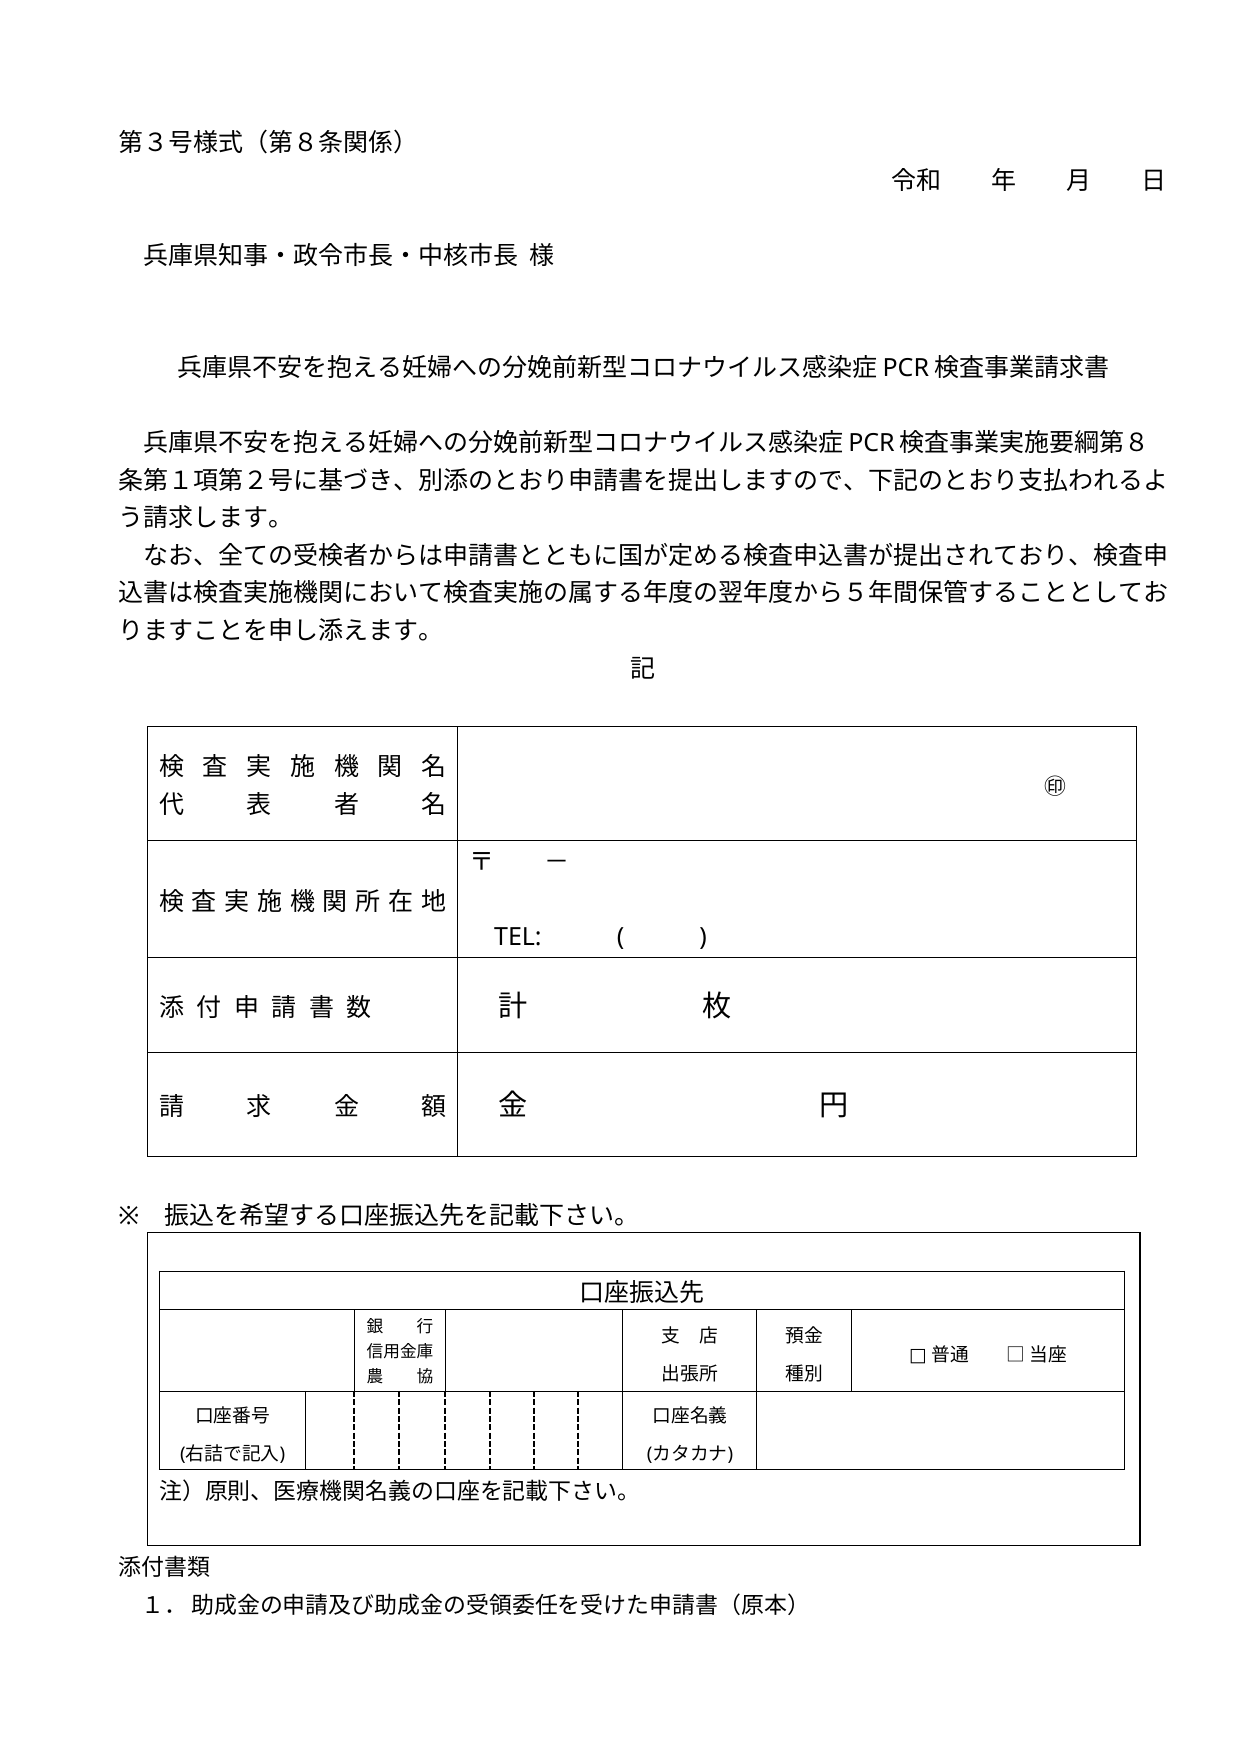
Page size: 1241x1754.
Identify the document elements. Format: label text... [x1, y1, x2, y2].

list 助成金の申請及び助成金の受領委任を受けた申請書（原本） [141, 1583, 1168, 1621]
table_cell 〒 － TEL: ( ) [458, 841, 1136, 957]
text 兵庫県不安を抱える妊婦への分娩前新型コロナウイルス感染症PCR検査事業請求書 [118, 347, 1168, 384]
text ※ 振込を希望する口座振込先を記載下さい。 [118, 1194, 1168, 1232]
subtitle 記 [118, 647, 1168, 686]
table_cell 計 枚 [458, 958, 1136, 1052]
text 兵庫県知事・政令市長・中核市長 様 [118, 234, 1168, 272]
text 添付書類 [118, 1546, 1168, 1583]
table_header ㊞ [458, 727, 1136, 839]
table_header 注）原則、医療機関名義の口座を記載下さい。 [148, 1233, 1139, 1545]
text なお、全ての受検者からは申請書とともに国が定める検査申込書が提出されており、検査申込書は検査実施機関において検査実施の属する年度の翌年度から５年間保管することとしておりますことを申し添えます。 [118, 534, 1168, 647]
table_cell 添付申請書数 [148, 958, 457, 1052]
text 第３号様式（第８条関係） [118, 123, 1168, 159]
text 兵庫県不安を抱える妊婦への分娩前新型コロナウイルス感染症PCR検査事業実施要綱第８条第１項第２号に基づき、別添のとおり申請書を提出しますので、下記のとおり支払われるよう請求します。 [118, 422, 1168, 534]
table_cell 金 円 [458, 1053, 1136, 1156]
text 令和 年 月 日 [118, 159, 1167, 197]
table_cell 検査実施機関所在地 [148, 841, 457, 957]
table_cell 請求金額 [148, 1053, 457, 1156]
table_header 検査実施機関名 代表者名 [148, 727, 457, 839]
